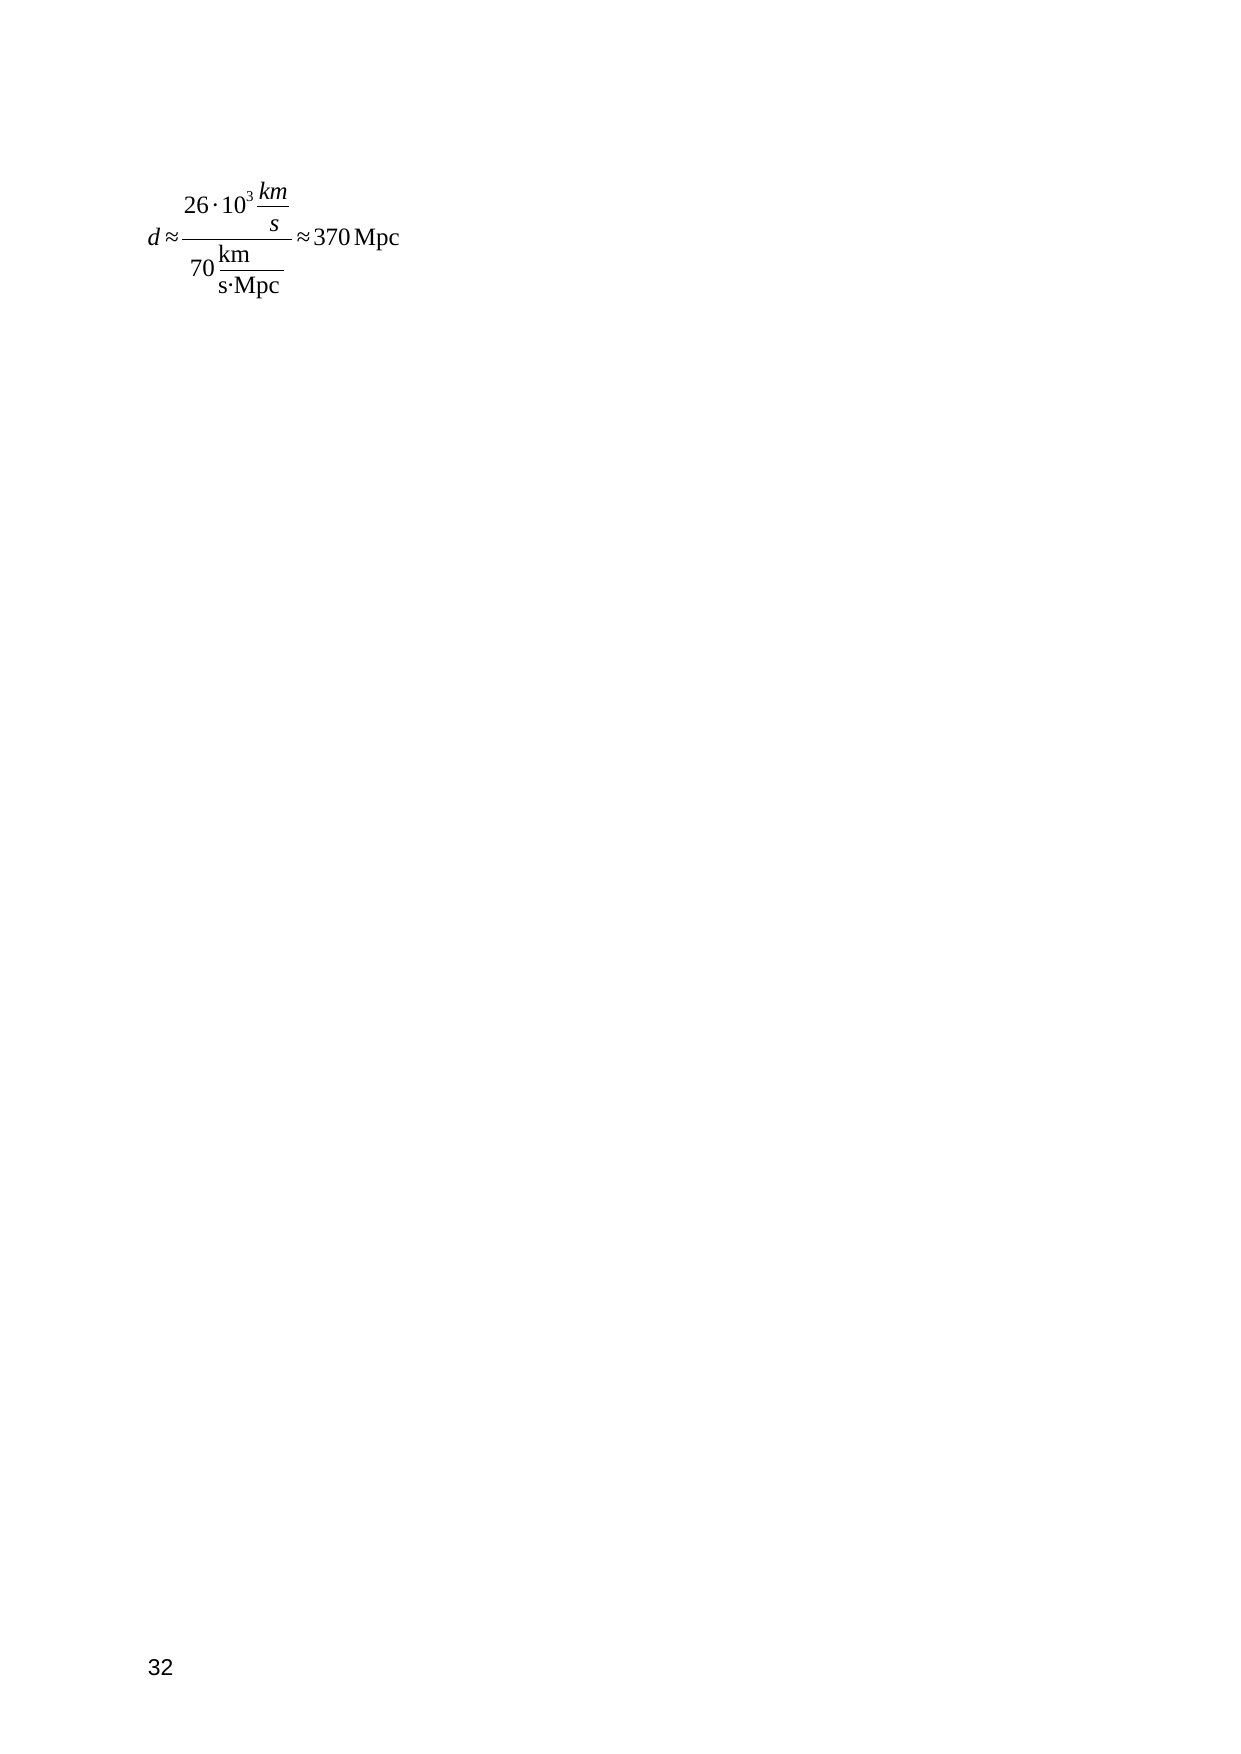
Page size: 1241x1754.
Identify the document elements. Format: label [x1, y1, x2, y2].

text [148, 148, 1093, 299]
